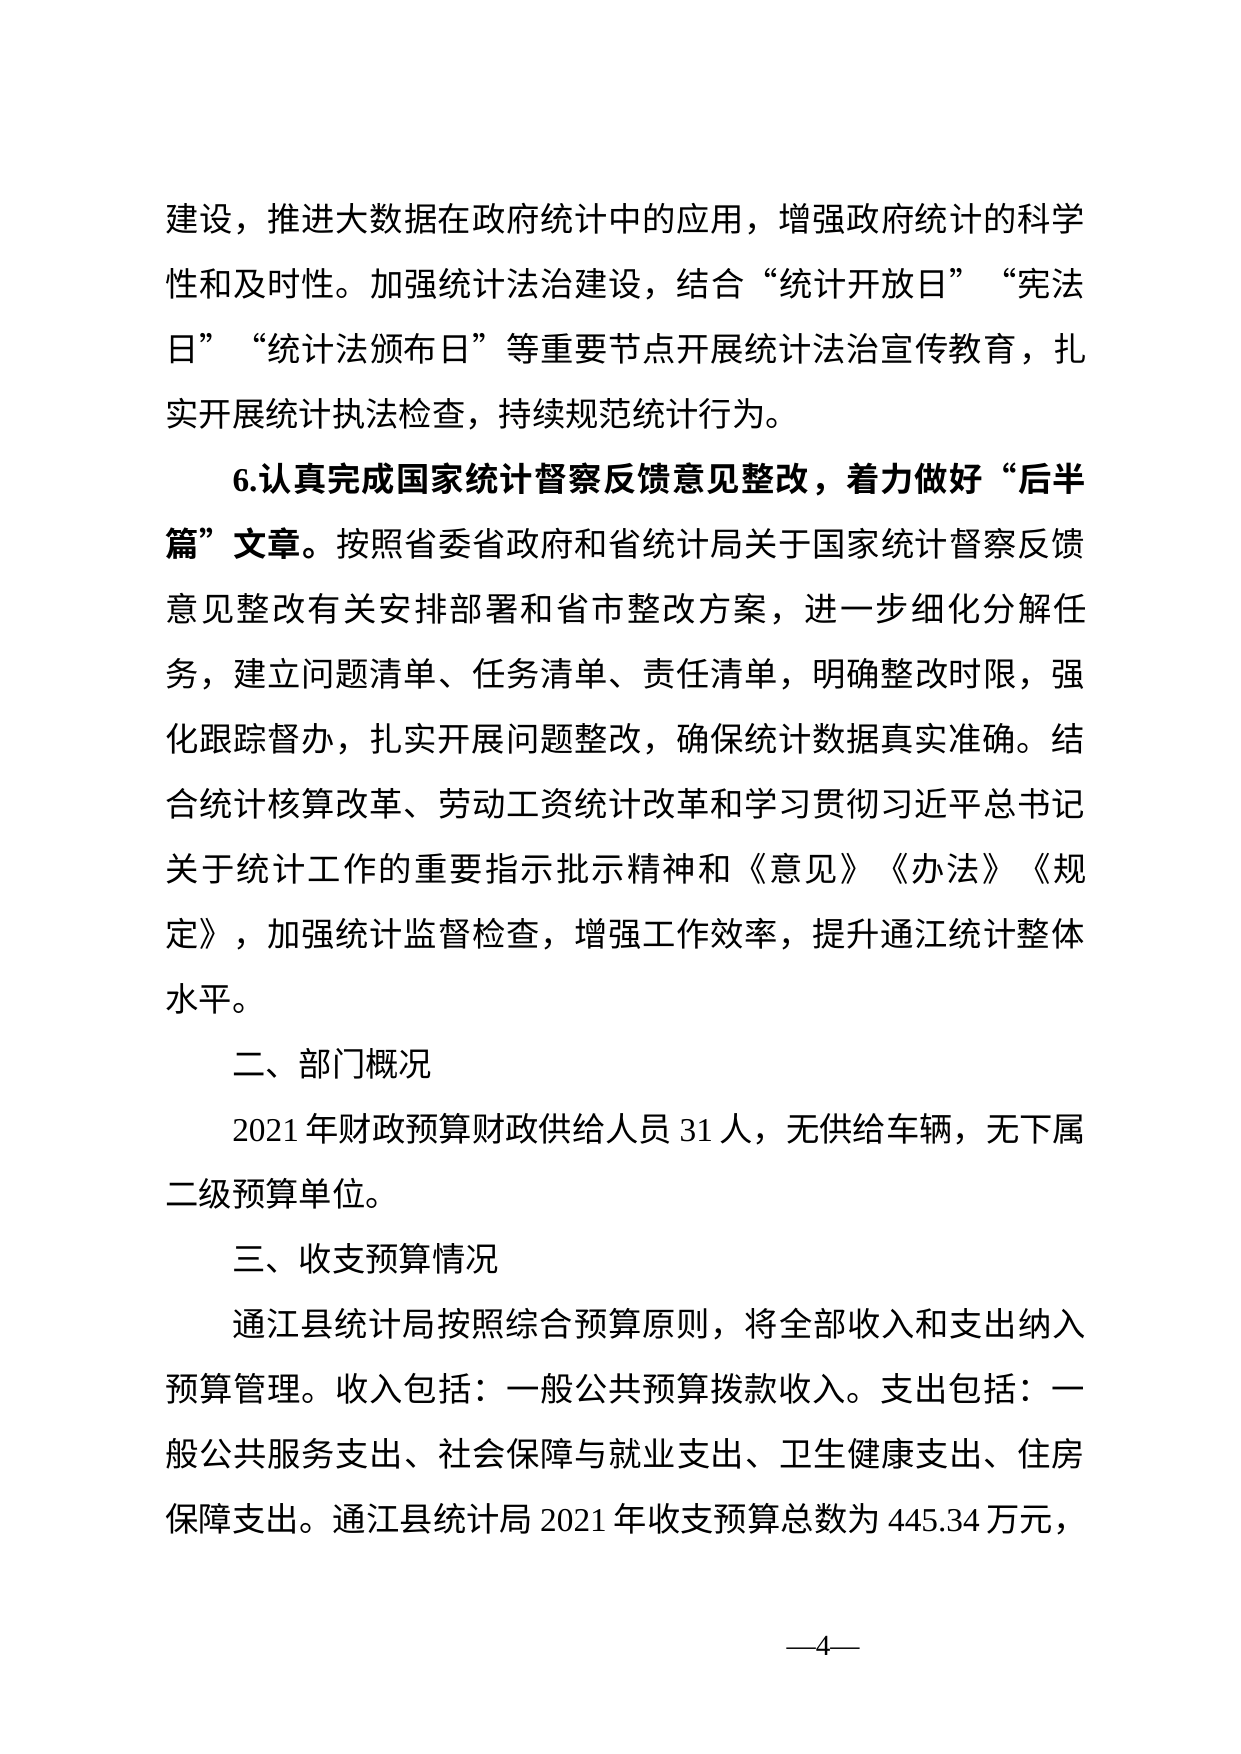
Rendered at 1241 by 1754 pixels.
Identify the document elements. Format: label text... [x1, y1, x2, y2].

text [165, 1289, 1087, 1549]
text 2021年财政预算财政供给人员31人，无供给车辆，无下属二级预算单位。 [165, 1094, 1087, 1224]
text 二、部门概况 [165, 1029, 1087, 1094]
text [165, 184, 1087, 444]
text 三、收支预算情况 [165, 1224, 1087, 1289]
text 6.认真完成国家统计督察反馈意见整改，着力做好“后半篇”文章。按照省委省政府和省统计局关于国家统计督察反馈意见整改有关安排部署和省市整改方案，进一步细化分解任务，建立问题清单、任务清单、责任清单，明确整改时限，强化跟踪督办，扎实开展问题整改，确保统计数据真实准确。结合统计核算改革、劳动工资统计改革和学习贯彻习近平总书记关于统计工作的重要指示批示精神和《意见》《办法》《规定》，加强统计监督检查，增强工作效率，提升通江统计整体水平。 [165, 444, 1087, 1029]
